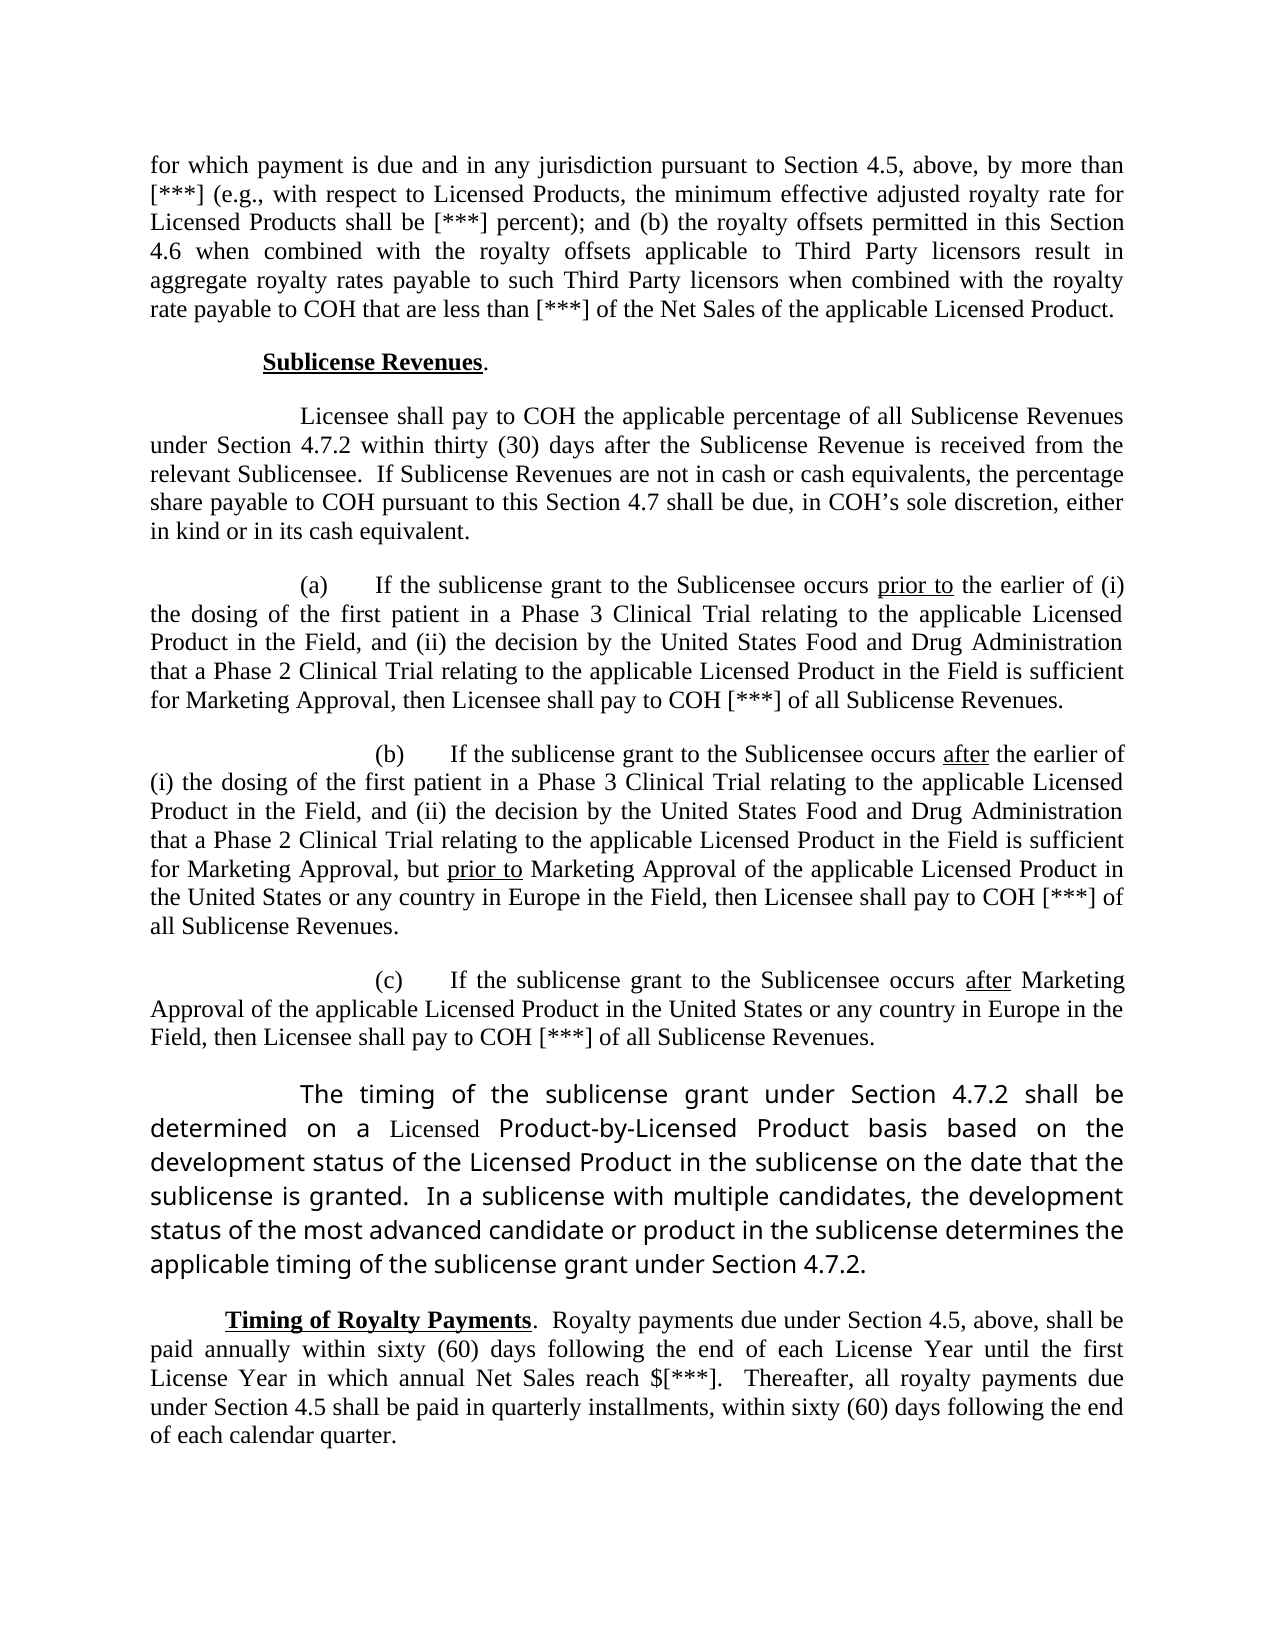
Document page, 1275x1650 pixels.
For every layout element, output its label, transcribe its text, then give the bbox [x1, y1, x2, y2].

text (c) If the sublicense grant to the Sublicensee occurs after Marketing Approval of the applicable Licensed Product in the United States or any country in Europe in the Field, then Licensee shall pay to COH [***] of all Sublicense Revenues. [150, 965, 1125, 1051]
list (a) If the sublicense grant to the Sublicensee occurs prior to the earlier of (i) the dosing of the first patient in a Phase 3 Clinical Trial relating to the applicable Licensed Product in the Field, and (ii) the decision by the United States Food and Drug Administration that a Phase 2 Clinical Trial relating to the applicable Licensed Product in the Field is sufficient for Marketing Approval, then Licensee shall pay to COH [***] of all Sublicense Revenues. [150, 570, 1125, 714]
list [150, 150, 1125, 322]
list Sublicense Revenues. [187, 347, 1125, 376]
list The timing of the sublicense grant under Section 4.7.2 shall be determined on a Licensed Product-by-Licensed Product basis based on the development status of the Licensed Product in the sublicense on the date that the sublicense is granted. In a sublicense with multiple candidates, the development status of the most advanced candidate or product in the sublicense determines the applicable timing of the sublicense grant under Section 4.7.2. [150, 1076, 1125, 1281]
list Timing of Royalty Payments. Royalty payments due under Section 4.5, above, shall be paid annually within sixty (60) days following the end of each License Year until the first License Year in which annual Net Sales reach $[***]. Thereafter, all royalty payments due under Section 4.5 shall be paid in quarterly installments, within sixty (60) days following the end of each calendar quarter. [150, 1306, 1125, 1449]
text (b) If the sublicense grant to the Sublicensee occurs after the earlier of (i) the dosing of the first patient in a Phase 3 Clinical Trial relating to the applicable Licensed Product in the Field, and (ii) the decision by the United States Food and Drug Administration that a Phase 2 Clinical Trial relating to the applicable Licensed Product in the Field is sufficient for Marketing Approval, but prior to Marketing Approval of the applicable Licensed Product in the United States or any country in Europe in the Field, then Licensee shall pay to COH [***] of all Sublicense Revenues. [150, 739, 1125, 940]
list Licensee shall pay to COH the applicable percentage of all Sublicense Revenues under Section 4.7.2 within thirty (30) days after the Sublicense Revenue is received from the relevant Sublicensee. If Sublicense Revenues are not in cash or cash equivalents, the percentage share payable to COH pursuant to this Section 4.7 shall be due, in COH’s sole discretion, either in kind or in its cash equivalent. [150, 401, 1125, 545]
